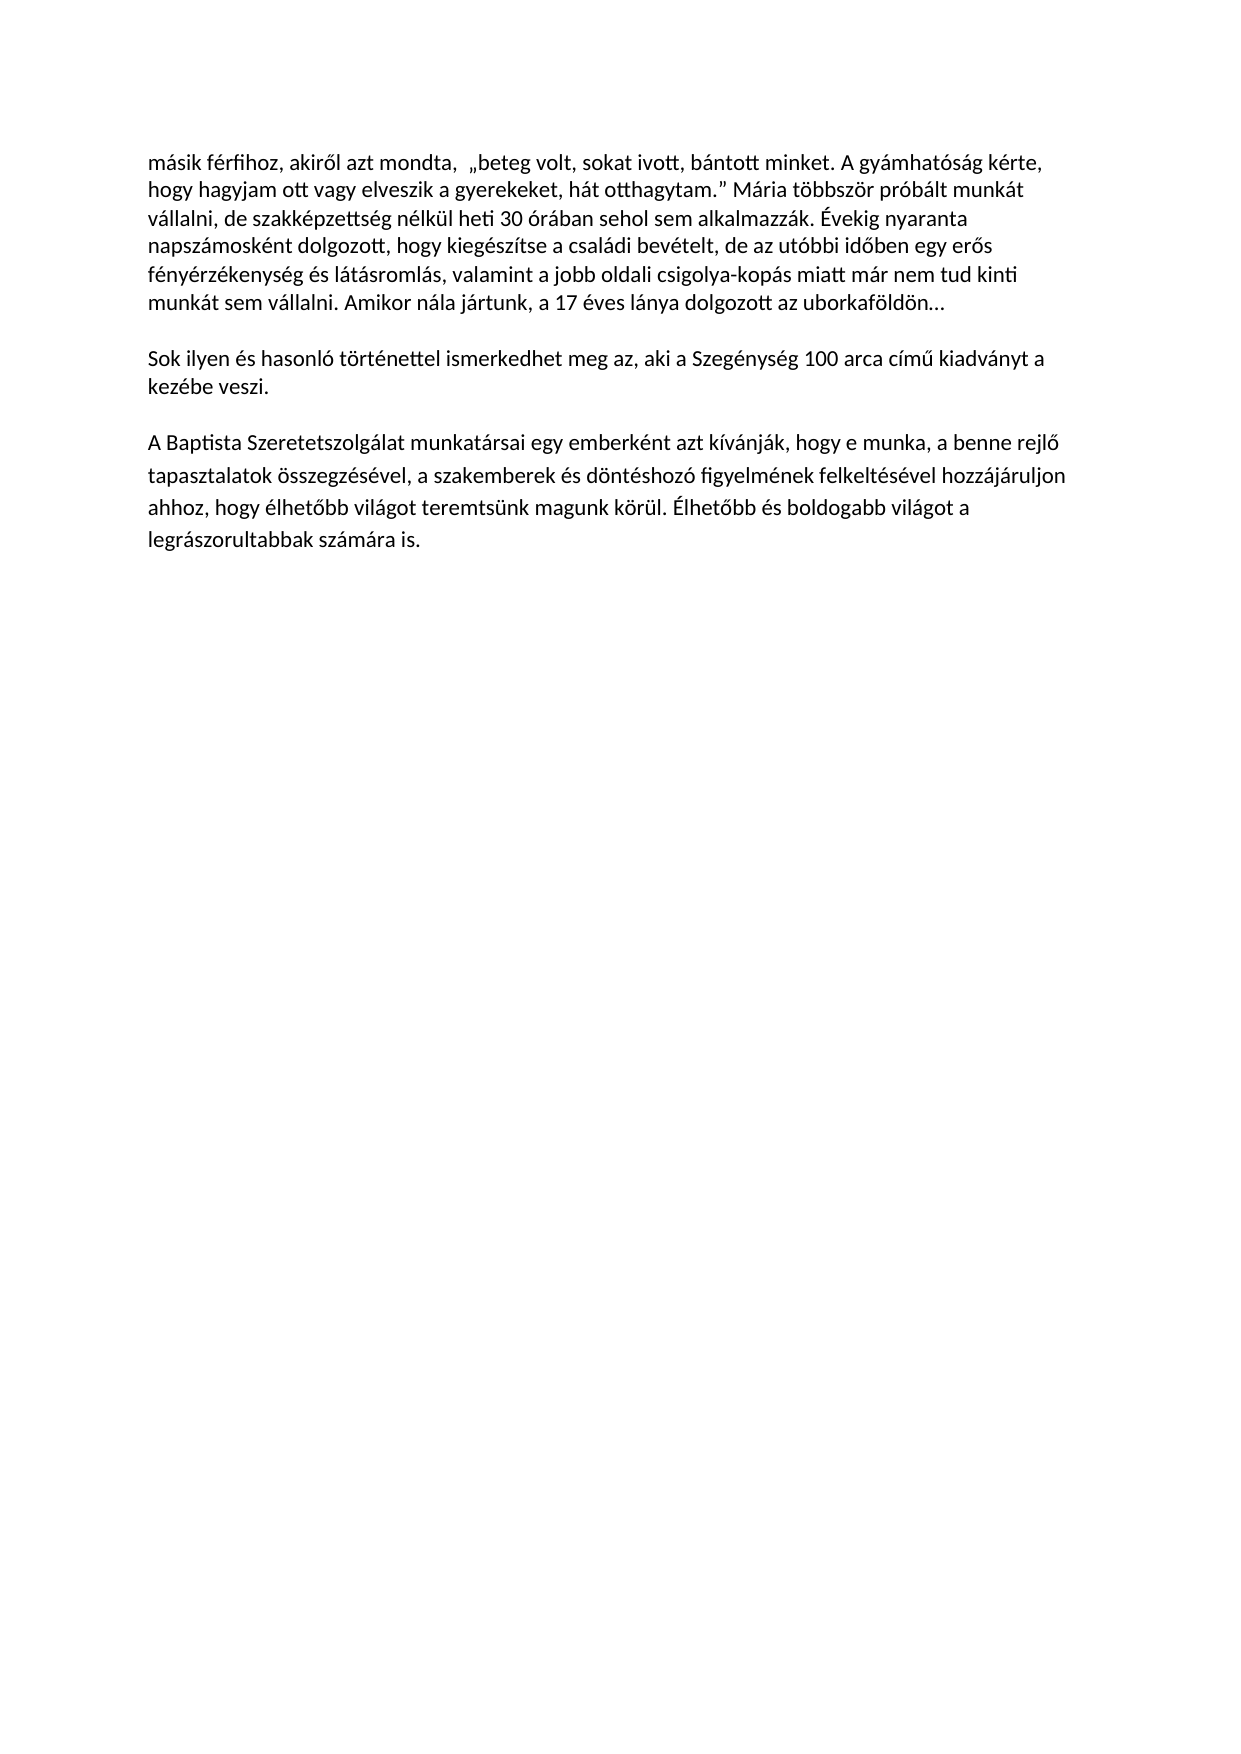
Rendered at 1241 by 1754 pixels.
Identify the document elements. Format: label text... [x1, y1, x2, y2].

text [148, 148, 1093, 316]
text Sok ilyen és hasonló történettel ismerkedhet meg az, aki a Szegénység 100 arca című kiadványt a kezébe veszi. [148, 344, 1093, 400]
text A Baptista Szeretetszolgálat munkatársai egy emberként azt kívánják, hogy e munka, a benne rejlő tapasztalatok összegzésével, a szakemberek és döntéshozó figyelmének felkeltésével hozzájáruljon ahhoz, hogy élhetőbb világot teremtsünk magunk körül. Élhetőbb és boldogabb világot a legrászorultabbak számára is. [148, 428, 1093, 553]
